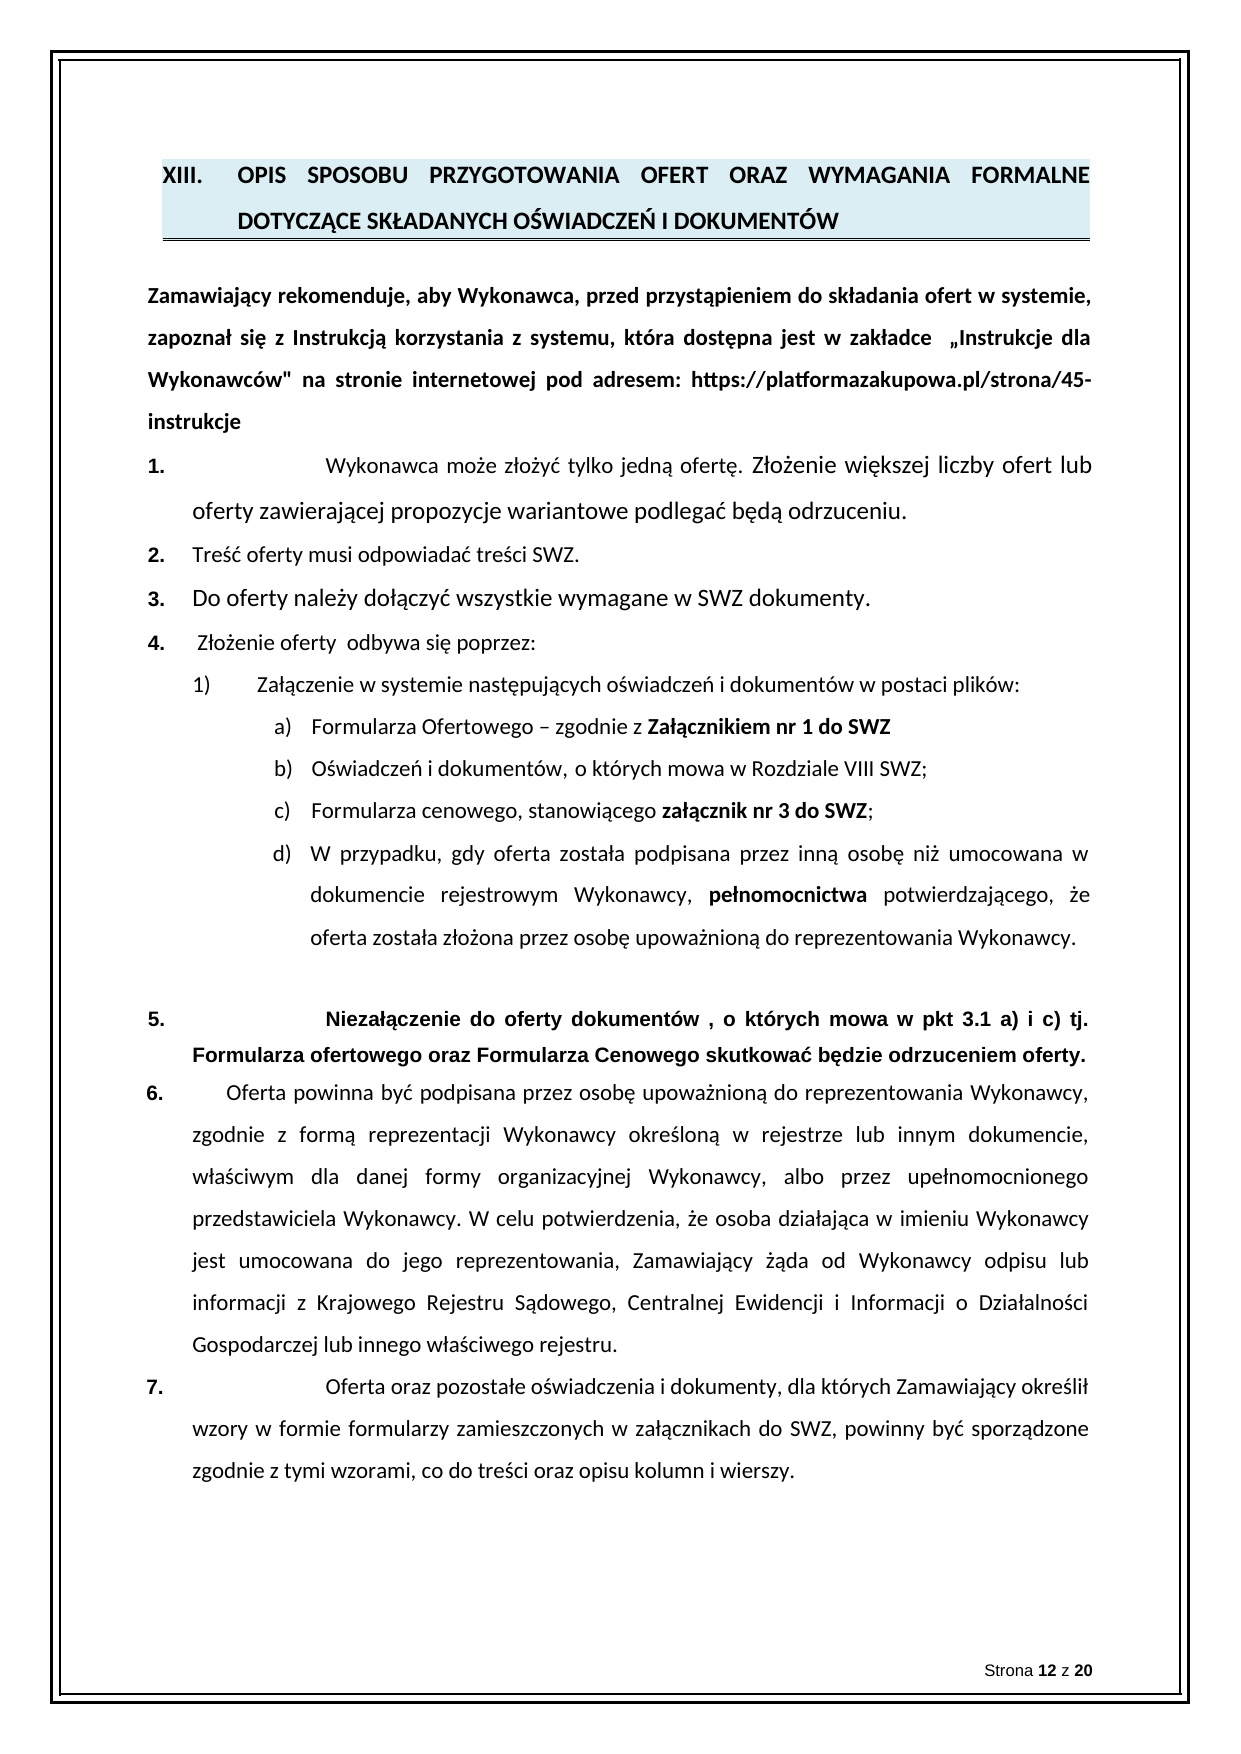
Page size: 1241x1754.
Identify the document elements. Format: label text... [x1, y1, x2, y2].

list Oferta oraz pozostałe oświadczenia i dokumenty, dla których Zamawiający określił wzory w formie formularzy zamieszczonych w załącznikach do SWZ, powinny być sporządzone zgodnie z tymi wzorami, co do treści oraz opisu kolumn i wierszy. [146, 1372, 1090, 1484]
list Treść oferty musi odpowiadać treści SWZ. [148, 541, 1092, 568]
list Niezałączenie do oferty dokumentów , o których mowa w pkt 3.1 a) i c) tj. Formularza ofertowego oraz Formularza Cenowego skutkować będzie odrzuceniem oferty. [148, 1007, 1090, 1066]
list Formularza cenowego, stanowiącego załącznik nr 3 do SWZ; [274, 797, 1090, 825]
list OPIS SPOSOBU PRZYGOTOWANIA OFERT ORAZ WYMAGANIA FORMALNE DOTYCZĄCE SKŁADANYCH OŚWIADCZEŃ I DOKUMENTÓW [162, 159, 1090, 241]
list Oświadczeń i dokumentów, o których mowa w Rozdziale VIII SWZ; [274, 754, 1092, 782]
list Oferta powinna być podpisana przez osobę upoważnioną do reprezentowania Wykonawcy, zgodnie z formą reprezentacji Wykonawcy określoną w rejestrze lub innym dokumencie, właściwym dla danej formy organizacyjnej Wykonawcy, albo przez upełnomocnionego przedstawiciela Wykonawcy. W celu potwierdzenia, że osoba działająca w imieniu Wykonawcy jest umocowana do jego reprezentowania, Zamawiający żąda od Wykonawcy odpisu lub informacji z Krajowego Rejestru Sądowego, Centralnej Ewidencji i Informacji o Działalności Gospodarczej lub innego właściwego rejestru. [146, 1078, 1090, 1358]
list Formularza Ofertowego – zgodnie z Załącznikiem nr 1 do SWZ [274, 712, 1090, 740]
list Złożenie oferty odbywa się poprzez: [148, 628, 1092, 656]
list Do oferty należy dołączyć wszystkie wymagane w SWZ dokumenty. [148, 582, 1092, 613]
list Wykonawca może złożyć tylko jedną ofertę. Złożenie większej liczby ofert lub oferty zawierającej propozycje wariantowe podlegać będą odrzuceniu. [148, 449, 1092, 525]
list Załączenie w systemie następujących oświadczeń i dokumentów w postaci plików: [192, 670, 1090, 698]
list W przypadku, gdy oferta została podpisana przez inną osobę niż umocowana w dokumencie rejestrowym Wykonawcy, pełnomocnictwa potwierdzającego, że oferta została złożona przez osobę upoważnioną do reprezentowania Wykonawcy. [273, 839, 1090, 951]
list Zamawiający rekomenduje, aby Wykonawca, przed przystąpieniem do składania ofert w systemie, zapoznał się z Instrukcją korzystania z systemu, która dostępna jest w zakładce „Instrukcje dla Wykonawców" na stronie internetowej pod adresem: https://platformazakupowa.pl/strona/45-instrukcje [148, 281, 1092, 435]
